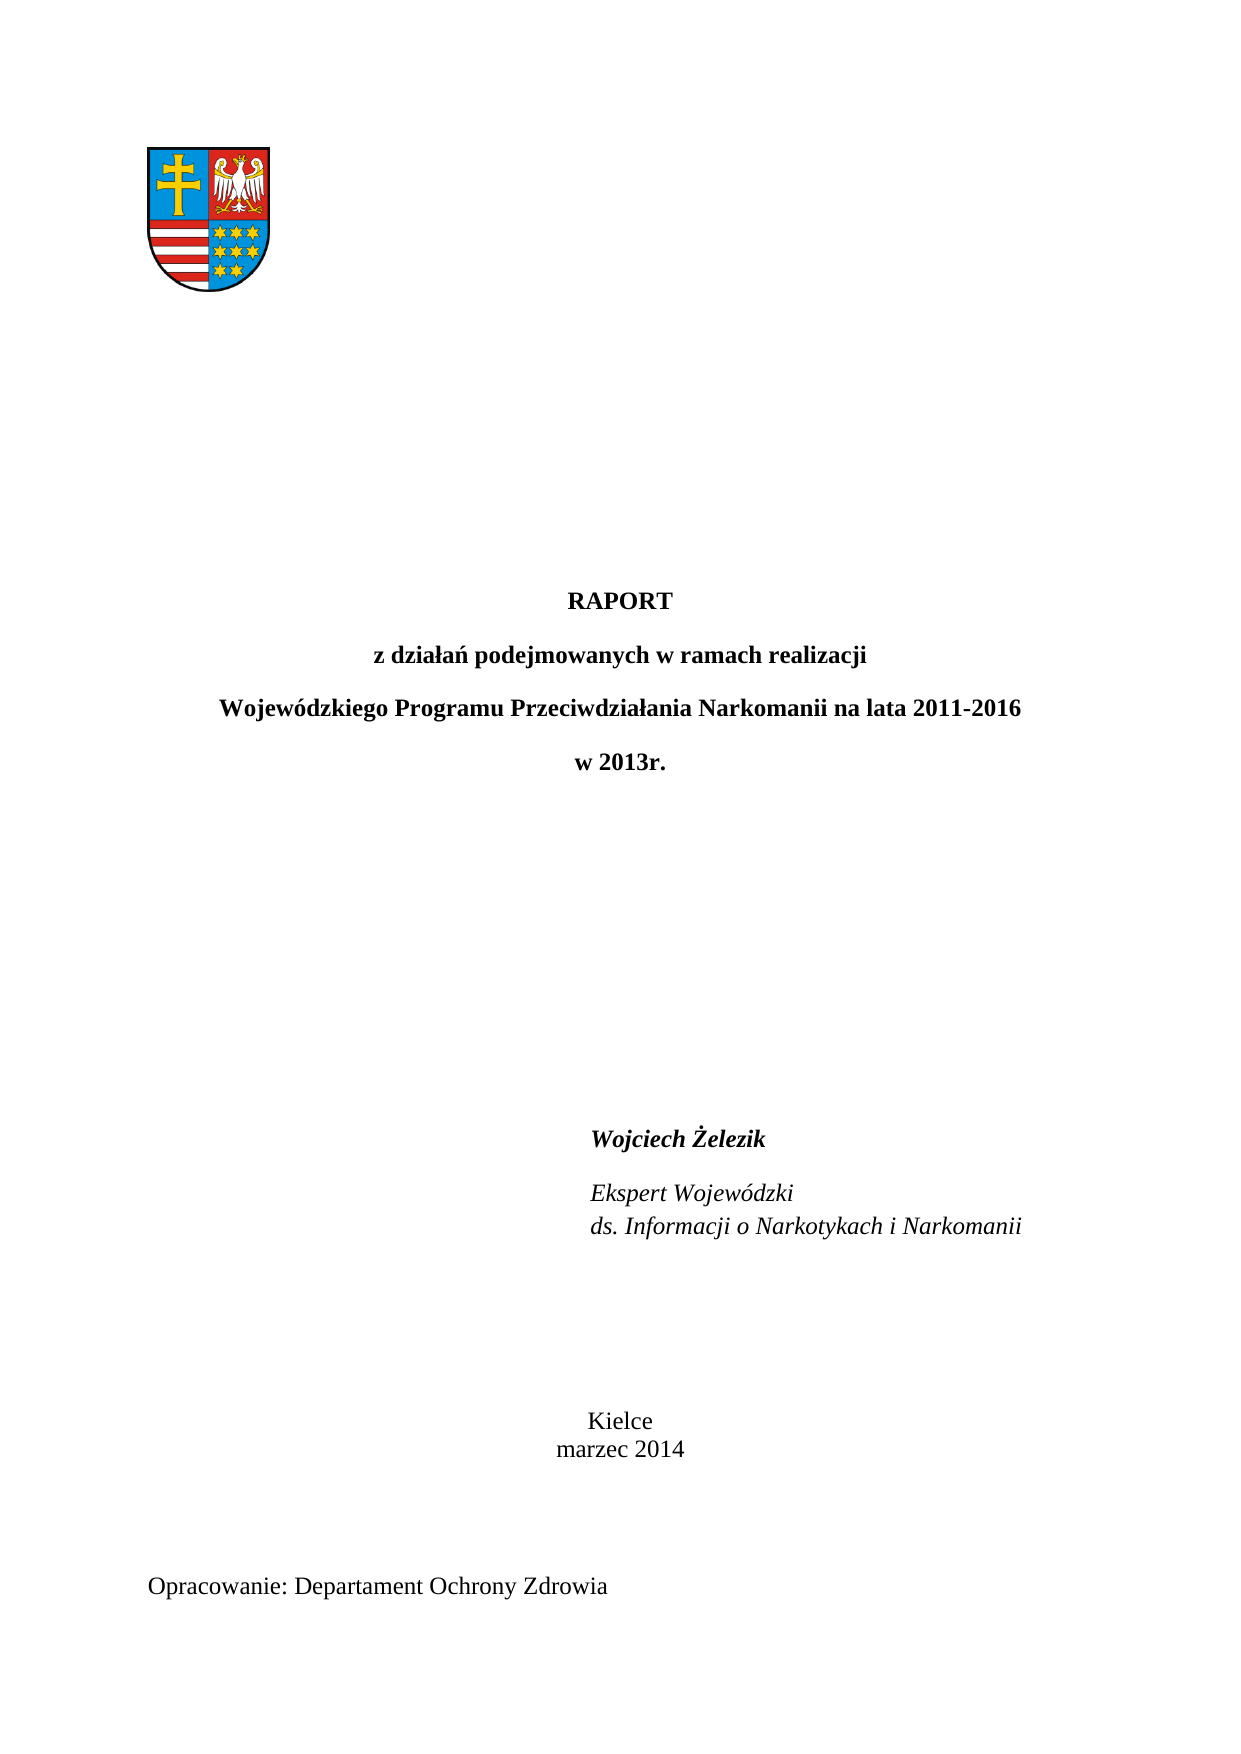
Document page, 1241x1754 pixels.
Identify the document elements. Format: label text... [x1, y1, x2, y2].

picture [147, 147, 270, 292]
text Opracowanie: Departament Ochrony Zdrowia [148, 1571, 1092, 1600]
text Ekspert Wojewódzki [590, 1178, 1092, 1207]
text ds. Informacji o Narkotykach i Narkomanii [590, 1211, 1092, 1240]
text marzec 2014 [148, 1434, 1092, 1463]
text w 2013r. [148, 747, 1092, 776]
text Kielce [148, 1406, 1092, 1434]
text Wojewódzkiego Programu Przeciwdziałania Narkomanii na lata 2011-2016 [148, 693, 1092, 722]
text Wojciech Żelezik [590, 1124, 1092, 1153]
text z działań podejmowanych w ramach realizacji [148, 640, 1092, 668]
text RAPORT [148, 586, 1092, 614]
